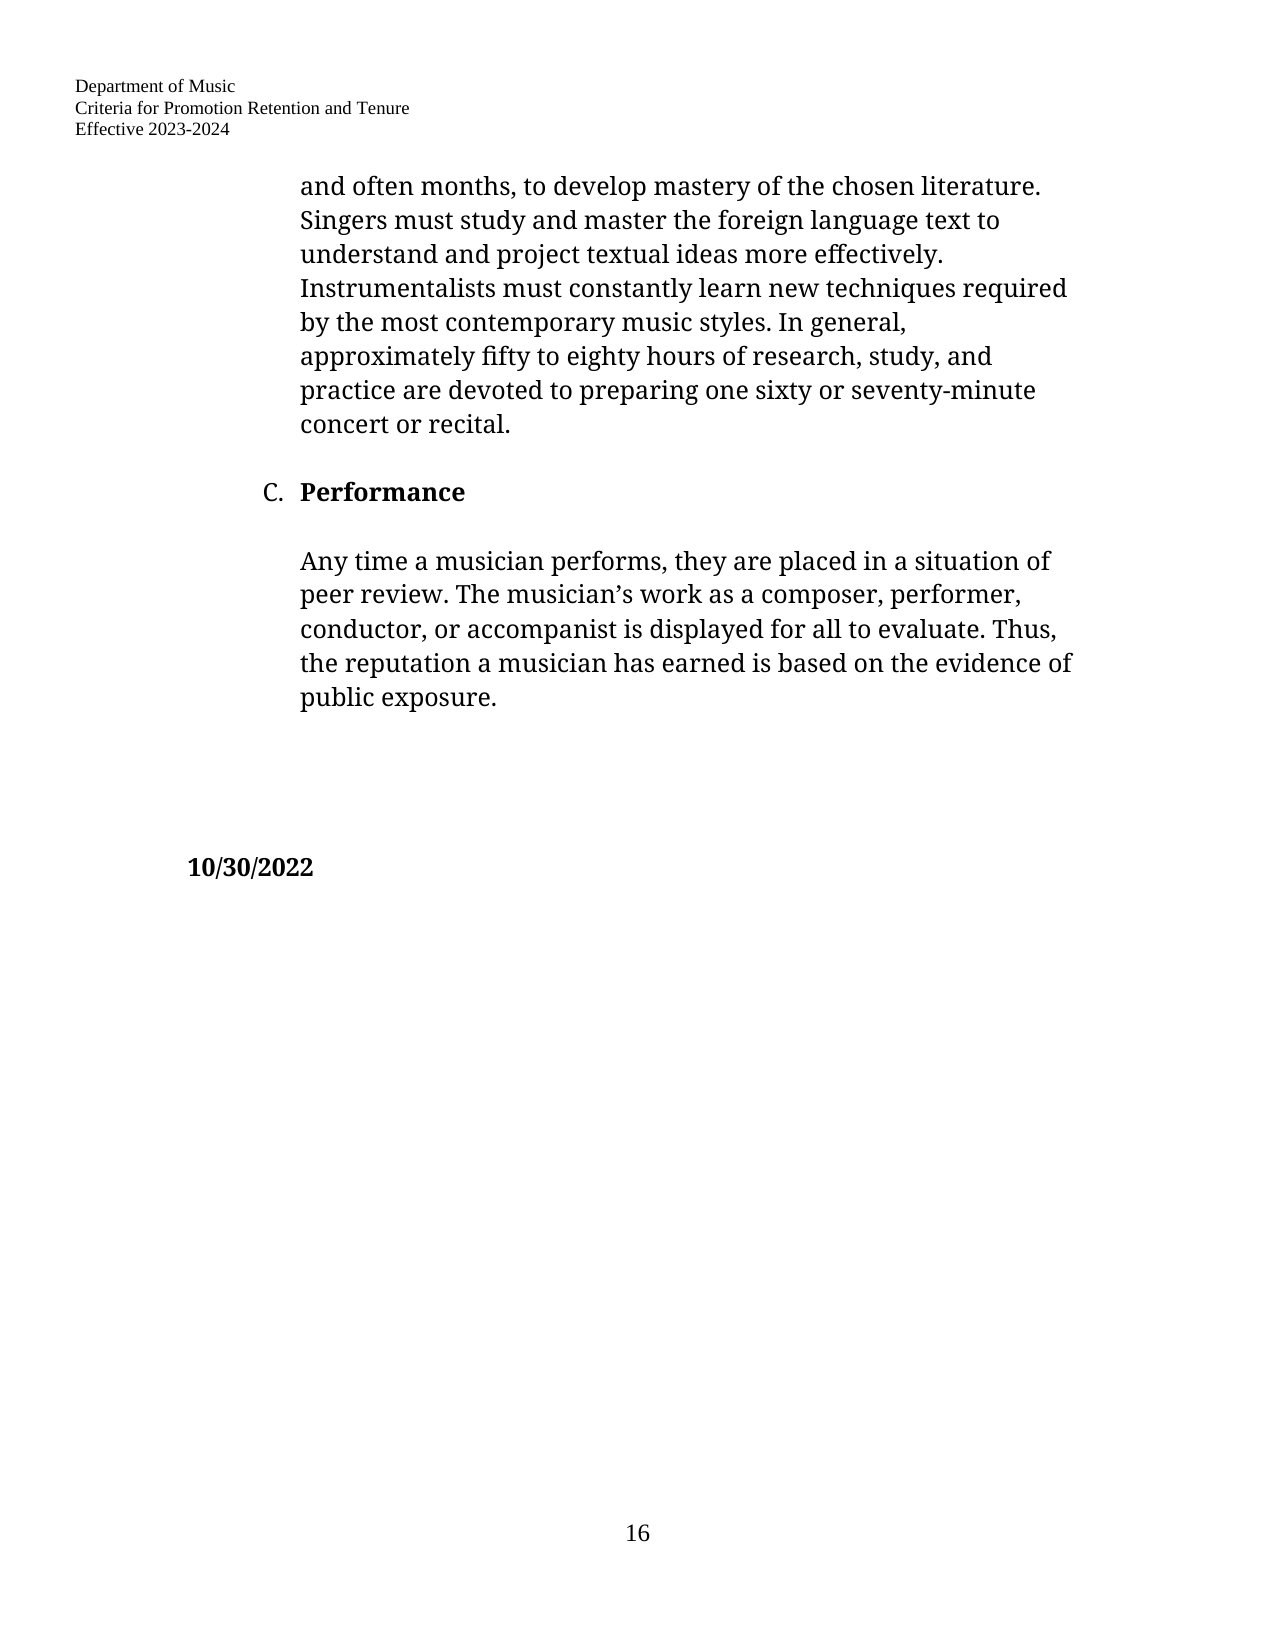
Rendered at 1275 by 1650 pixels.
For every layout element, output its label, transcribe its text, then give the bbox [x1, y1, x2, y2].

text 10/30/2022 [187, 850, 1087, 884]
text C. Performance [262, 475, 1087, 509]
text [300, 168, 1087, 441]
text Any time a musician performs, they are placed in a situation of peer review. The musician’s work as a composer, performer, conductor, or accompanist is displayed for all to evaluate. Thus, the reputation a musician has earned is based on the evidence of public exposure. [300, 543, 1087, 713]
